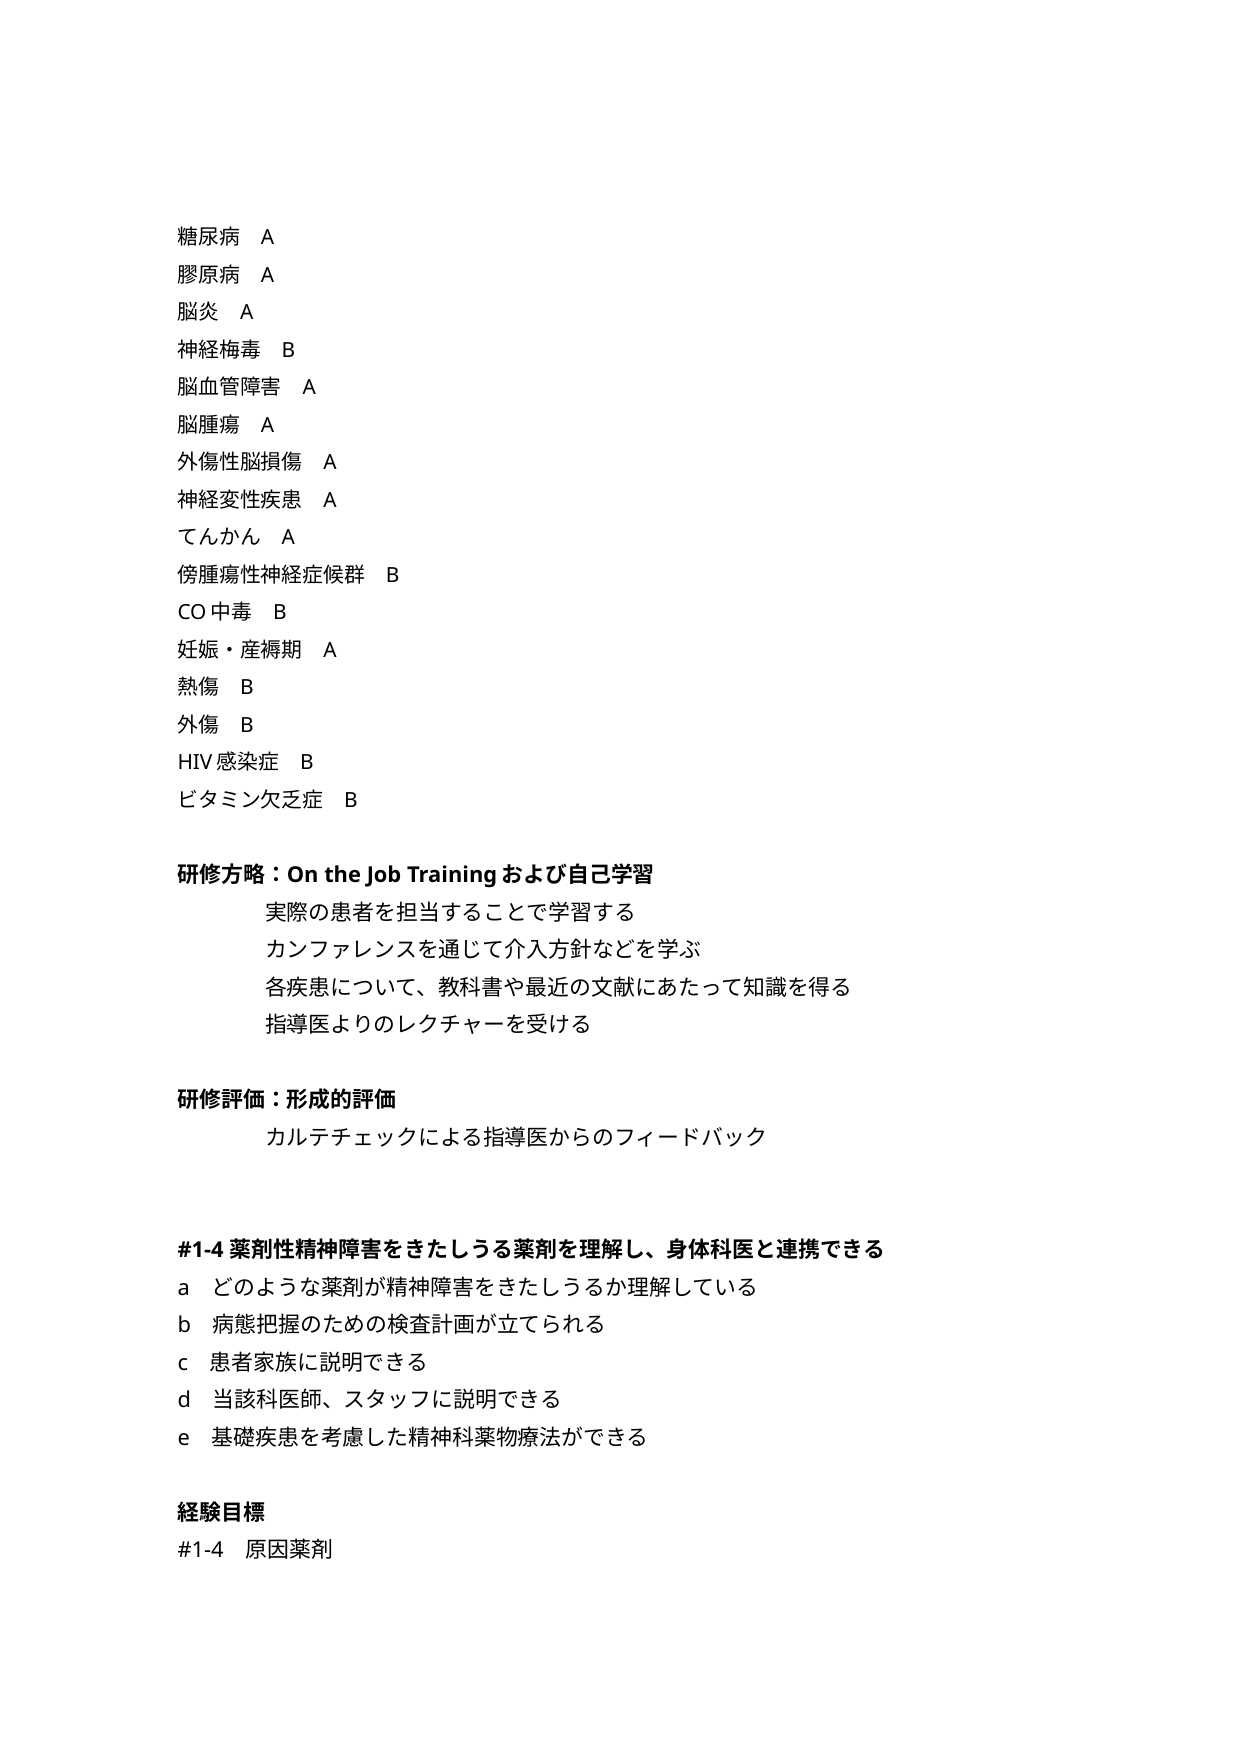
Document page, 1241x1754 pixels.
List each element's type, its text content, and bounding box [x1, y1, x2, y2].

text 傍腫瘍性神経症候群 B [177, 554, 1063, 592]
text 脳腫瘍 A [177, 404, 1063, 442]
text 膠原病 A [177, 254, 1063, 292]
text カルテチェックによる指導医からのフィードバック [177, 1117, 1063, 1154]
text b 病態把握のための検査計画が立てられる [177, 1304, 1063, 1342]
text 経験目標 [177, 1492, 1063, 1529]
text #1-4 原因薬剤 [177, 1529, 1063, 1567]
text c 患者家族に説明できる [177, 1342, 1063, 1379]
text カンファレンスを通じて介入方針などを学ぶ [177, 929, 1063, 967]
text 各疾患について、教科書や最近の文献にあたって知識を得る [177, 967, 1063, 1004]
text 糖尿病 A [177, 217, 1063, 254]
text 指導医よりのレクチャーを受ける [177, 1004, 1063, 1042]
text e 基礎疾患を考慮した精神科薬物療法ができる [177, 1417, 1063, 1454]
text 神経変性疾患 A [177, 479, 1063, 517]
text HIV感染症 B [177, 742, 1063, 779]
text a どのような薬剤が精神障害をきたしうるか理解している [177, 1267, 1063, 1304]
text 研修評価：形成的評価 [177, 1079, 1063, 1117]
text てんかん A [177, 517, 1063, 554]
text #1-4 薬剤性精神障害をきたしうる薬剤を理解し、身体科医と連携できる [177, 1229, 1063, 1267]
text ビタミン欠乏症 B [177, 779, 1063, 817]
text CO中毒 B [177, 592, 1063, 629]
text 脳炎 A [177, 292, 1063, 329]
text 熱傷 B [177, 667, 1063, 704]
text 脳血管障害 A [177, 367, 1063, 404]
text 妊娠・産褥期 A [177, 629, 1063, 667]
text d 当該科医師、スタッフに説明できる [177, 1379, 1063, 1417]
text 実際の患者を担当することで学習する [177, 892, 1063, 929]
text 神経梅毒 B [177, 329, 1063, 367]
text 外傷 B [177, 704, 1063, 742]
text 研修方略：On the Job Trainingおよび自己学習 [177, 854, 1063, 892]
text 外傷性脳損傷 A [177, 442, 1063, 479]
